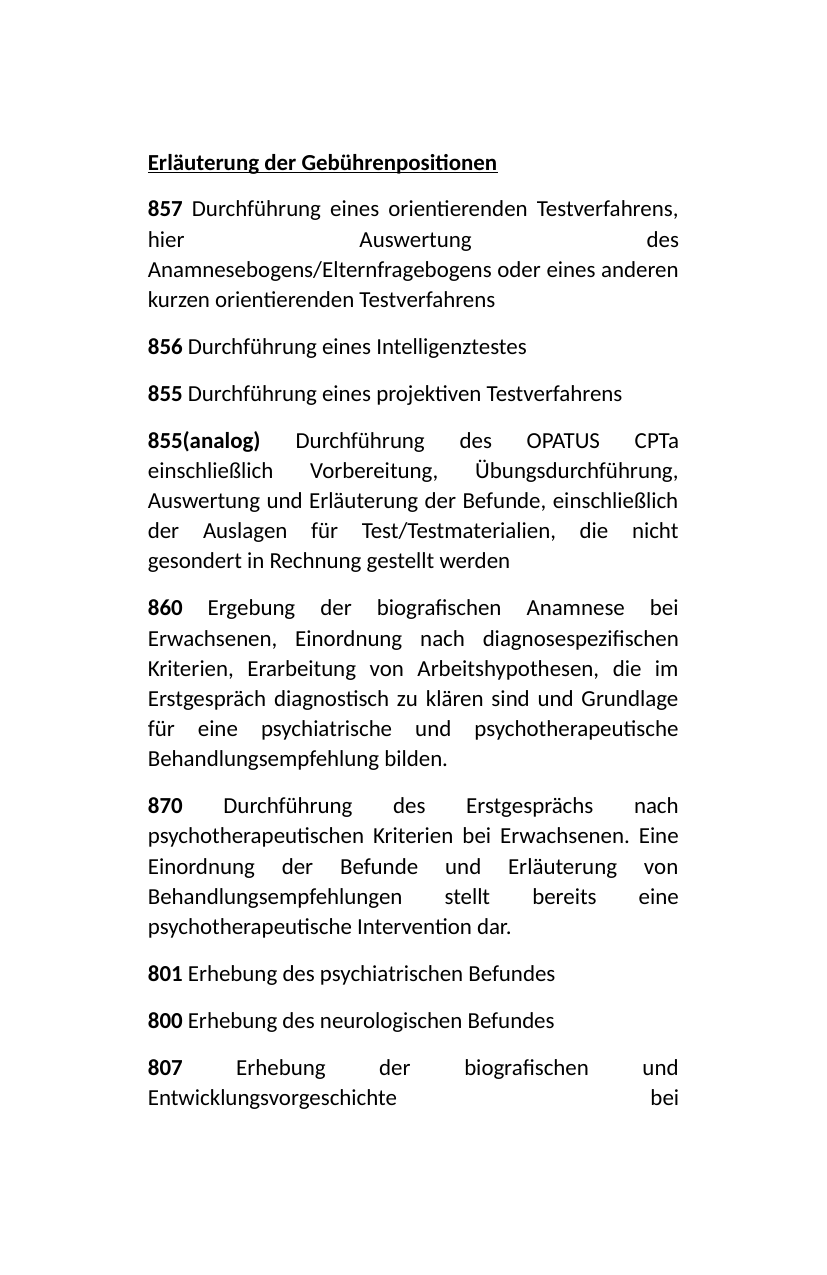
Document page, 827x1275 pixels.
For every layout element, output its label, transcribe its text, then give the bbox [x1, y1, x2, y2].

text 855 Durchführung eines projektiven Testverfahrens [148, 379, 679, 407]
text 857 Durchführung eines orientierenden Testverfahrens, hier Auswertung des Anamnesebogens/Elternfragebogens oder eines anderen kurzen orientierenden Testverfahrens [148, 194, 679, 313]
text 860 Ergebung der biografischen Anamnese bei Erwachsenen, Einordnung nach diagnosespezifischen Kriterien, Erarbeitung von Arbeitshypothesen, die im Erstgespräch diagnostisch zu klären sind und Grundlage für eine psychiatrische und psychotherapeutische Behandlungsempfehlung bilden. [148, 593, 679, 772]
text Erläuterung der Gebührenpositionen [148, 148, 679, 176]
text 870 Durchführung des Erstgesprächs nach psychotherapeutischen Kriterien bei Erwachsenen. Eine Einordnung der Befunde und Erläuterung von Behandlungsempfehlungen stellt bereits eine psychotherapeutische Intervention dar. [148, 791, 679, 940]
text 855(analog) Durchführung des OPATUS CPTa einschließlich Vorbereitung, Übungsdurchführung, Auswertung und Erläuterung der Befunde, einschließlich der Auslagen für Test/Testmaterialien, die nicht gesondert in Rechnung gestellt werden [148, 426, 679, 574]
text 800 Erhebung des neurologischen Befundes [148, 1006, 679, 1034]
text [148, 1053, 679, 1111]
text 856 Durchführung eines Intelligenztestes [148, 332, 679, 360]
text 801 Erhebung des psychiatrischen Befundes [148, 959, 679, 987]
